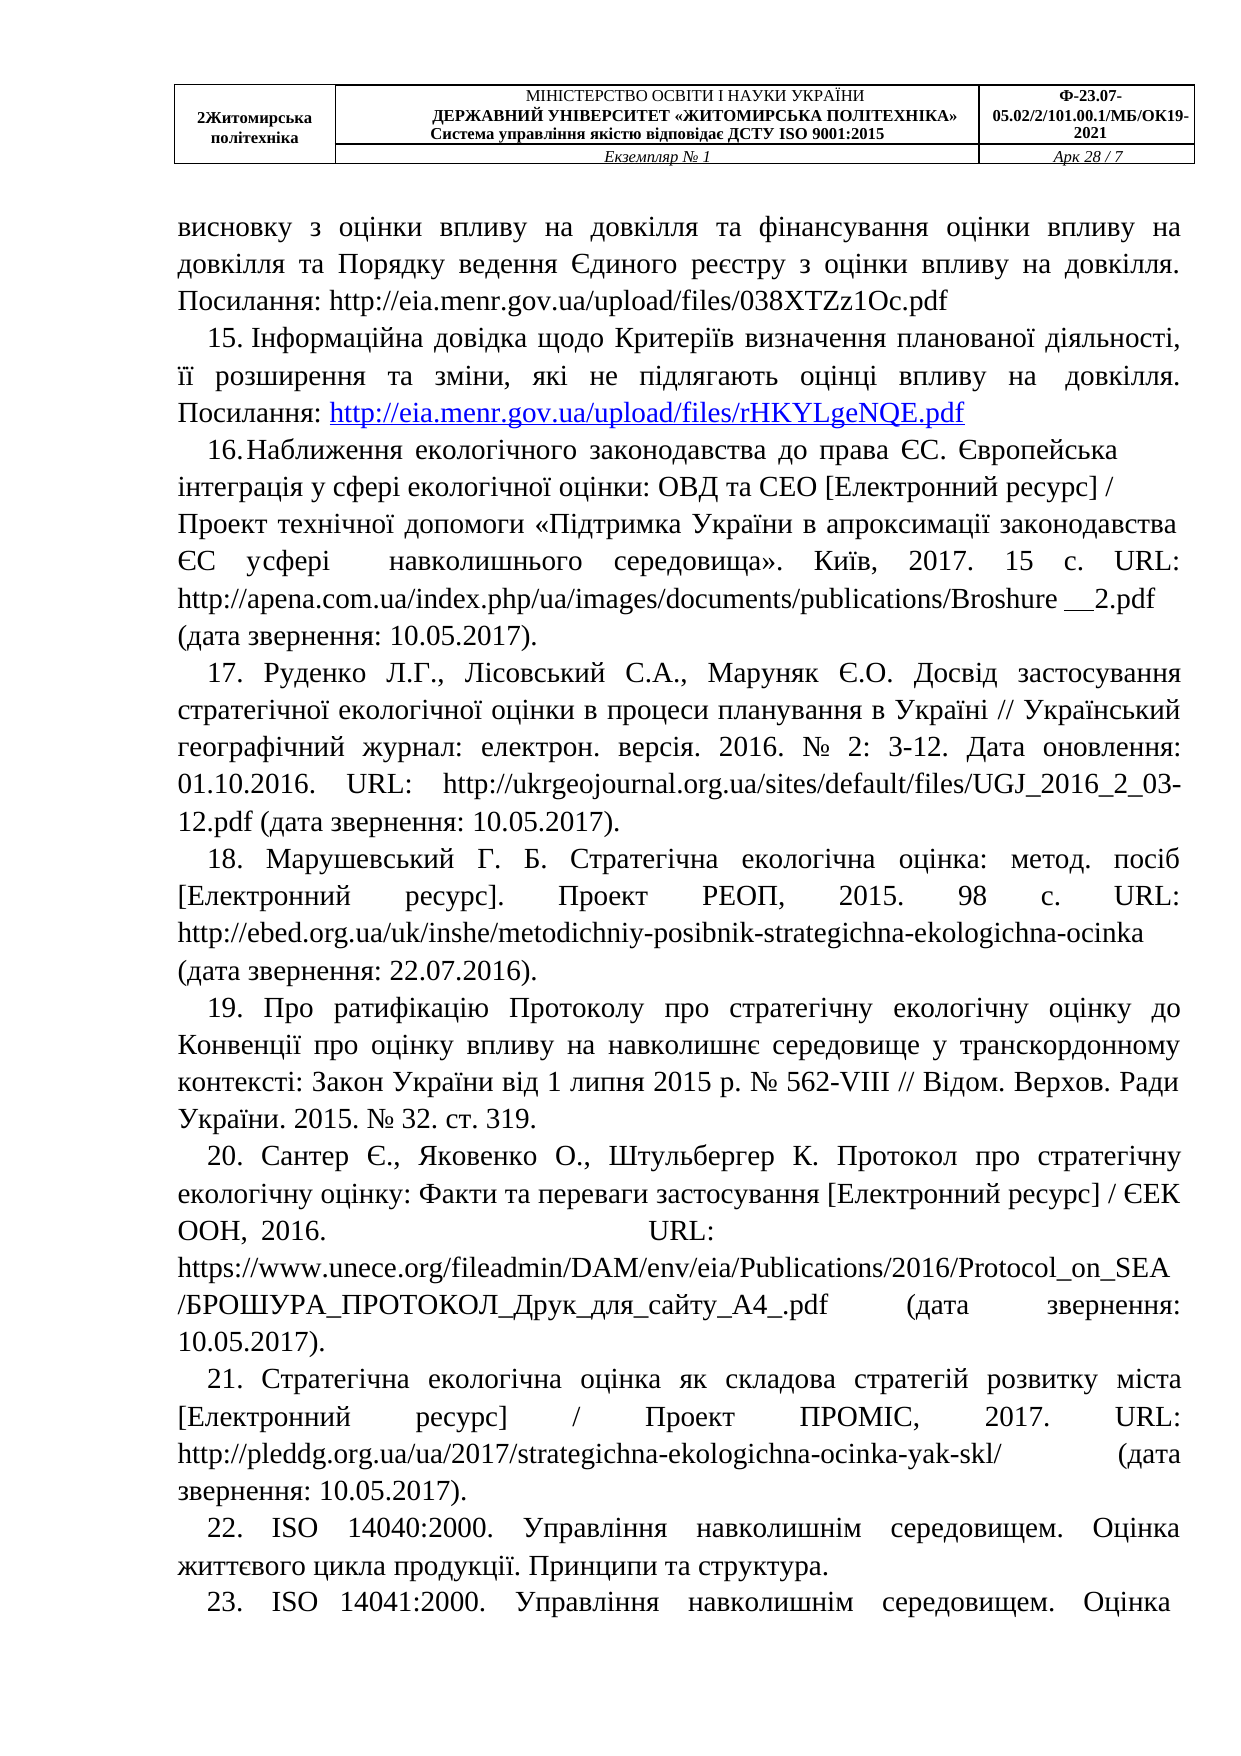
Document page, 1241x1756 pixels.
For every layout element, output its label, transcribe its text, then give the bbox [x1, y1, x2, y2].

list ISO 14040:2000. Управління навколишнім середовищем. Оцінка життєвого цикла продукції. Принципи та структура. [177, 1510, 1180, 1581]
list Руденко Л.Г., Лісовський С.А., Маруняк Є.О. Досвід застосування стратегічної екологічної оцінки в процеси планування в Україні // Український географічний журнал: електрон. версія. 2016. № 2: 3-12. Дата оновлення: 01.10.2016. URL: http://ukrgeojournal.org.ua/sites/default/files/UGJ_2016_2_03- 12.pdf (дата звернення: 10.05.2017). [177, 655, 1182, 837]
list ISO 14041:2000. Управління навколишнім середовищем. Оцінка [207, 1585, 1205, 1618]
list Марушевський Г. Б. Стратегічна екологічна оцінка: метод. посіб [Електронний ресурс]. Проект РЕОП, 2015. 98 с. URL: http://ebed.org.ua/uk/inshe/metodichniy-posibnik-strategichna-ekologichna-ocinka (дата звернення: 22.07.2016). [177, 841, 1182, 986]
text висновку з оцінки впливу на довкілля та фінансування оцінки впливу на довкілля та Порядку ведення Єдиного реєстру з оцінки впливу на довкілля. Посилання: http://eia.menr.gov.ua/upload/files/038XTZz1Oc.pdf [177, 209, 1181, 317]
list Наближення екологічного законодавства до права ЄС. Європейська інтеграція у сфері екологічної оцінки: ОВД та СЕО [Електронний ресурс] / Проект технічної допомоги «Підтримка України в апроксимації законодавства ЄС у сфері навколишнього середовища». Київ, 2017. 15 с. URL: http://apena.com.ua/index.php/ua/images/documents/publications/Broshure 2.pdf (дата звернення: 10.05.2017). [177, 432, 1181, 651]
list Про ратифікацію Протоколу про стратегічну екологічну оцінку до Конвенції про оцінку впливу на навколишнє середовище у транскордонному контексті: Закон України від 1 липня 2015 р. № 562-VIII // Відом. Верхов. Ради України. 2015. № 32. ст. 319. [177, 990, 1181, 1135]
list Стратегічна екологічна оцінка як складова стратегій розвитку міста [Електронний ресурс] / Проект ПРОМІС, 2017. URL: http://pleddg.org.ua/ua/2017/strategichna-ekologichna-ocinka-yak-skl/ (дата звернення: 10.05.2017). [177, 1362, 1181, 1507]
list Сантер Є., Яковенко О., Штульбергер К. Протокол про стратегічну екологічну оцінку: Факти та переваги застосування [Електронний ресурс] / ЄЕК ООН, 2016. URL: https://www.unece.org/fileadmin/DAM/env/eia/Publications/2016/Protocol_on_SEA [177, 1138, 1181, 1284]
list Інформаційна довідка щодо Критеріїв визначення планованої діяльності, її розширення та зміни, які не підлягають оцінці впливу на довкілля. Посилання: http://eia.menr.gov.ua/upload/files/rHKYLgeNQE.pdf [177, 320, 1181, 428]
text /БРОШУРА_ПРОТОКОЛ_Друк_для_сайту_А4_.pdf (дата звернення: 10.05.2017). [177, 1287, 1181, 1358]
